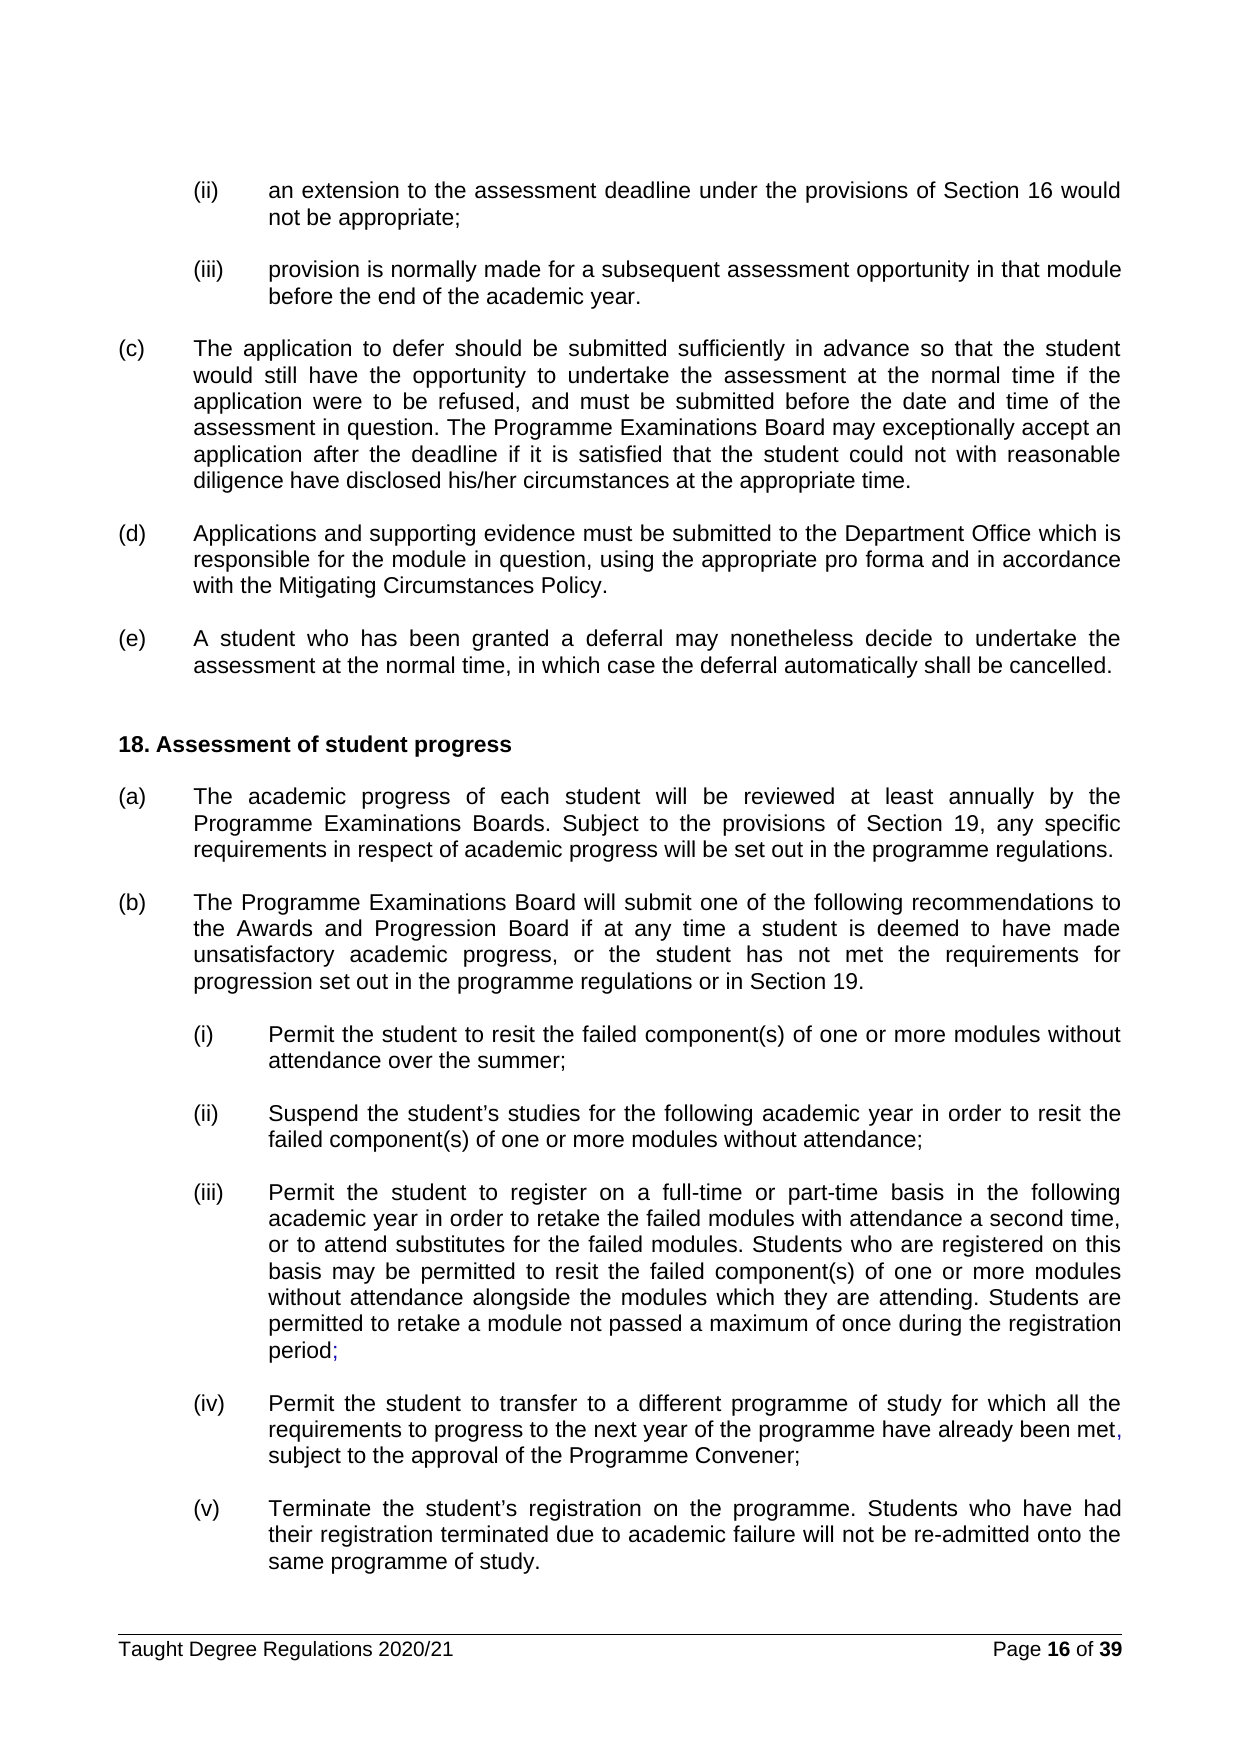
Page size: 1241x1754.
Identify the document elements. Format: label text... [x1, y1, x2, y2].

list A student who has been granted a deferral may nonetheless decide to undertake the assessment at the normal time, in which case the deferral automatically shall be cancelled. [118, 625, 1122, 678]
list Permit the student to transfer to a different programme of study for which all the requirements to progress to the next year of the programme have already been met, subject to the approval of the Programme Convener; [193, 1389, 1122, 1468]
list an extension to the assessment deadline under the provisions of Section 16 would not be appropriate; [193, 177, 1122, 230]
subtitle Assessment of student progress [118, 731, 1122, 757]
list Permit the student to resit the failed component(s) of one or more modules without attendance over the summer; [193, 1021, 1122, 1073]
list Suspend the student’s studies for the following academic year in order to resit the failed component(s) of one or more modules without attendance; [193, 1099, 1122, 1152]
list Permit the student to register on a full-time or part-time basis in the following academic year in order to retake the failed modules with attendance a second time, or to attend substitutes for the failed modules. Students who are registered on this basis may be permitted to resit the failed component(s) of one or more modules without attendance alongside the modules which they are attending. Students are permitted to retake a module not passed a maximum of once during the registration period; [193, 1179, 1122, 1363]
list The application to defer should be submitted sufficiently in advance so that the student would still have the opportunity to undertake the assessment at the normal time if the application were to be refused, and must be submitted before the date and time of the assessment in question. The Programme Examinations Board may exceptionally accept an application after the deadline if it is satisfied that the student could not with reasonable diligence have disclosed his/her circumstances at the appropriate time. [118, 335, 1122, 493]
list The academic progress of each student will be reviewed at least annually by the Programme Examinations Boards. Subject to the provisions of Section 19, any specific requirements in respect of academic progress will be set out in the programme regulations. [118, 783, 1122, 862]
list The Programme Examinations Board will submit one of the following recommendations to the Awards and Progression Board if at any time a student is deemed to have made unsatisfactory academic progress, or the student has not met the requirements for progression set out in the programme regulations or in Section 19. [118, 889, 1122, 994]
list Terminate the student’s registration on the programme. Students who have had their registration terminated due to academic failure will not be re-admitted onto the same programme of study. [193, 1495, 1122, 1574]
list provision is normally made for a subsequent assessment opportunity in that module before the end of the academic year. [193, 256, 1122, 309]
